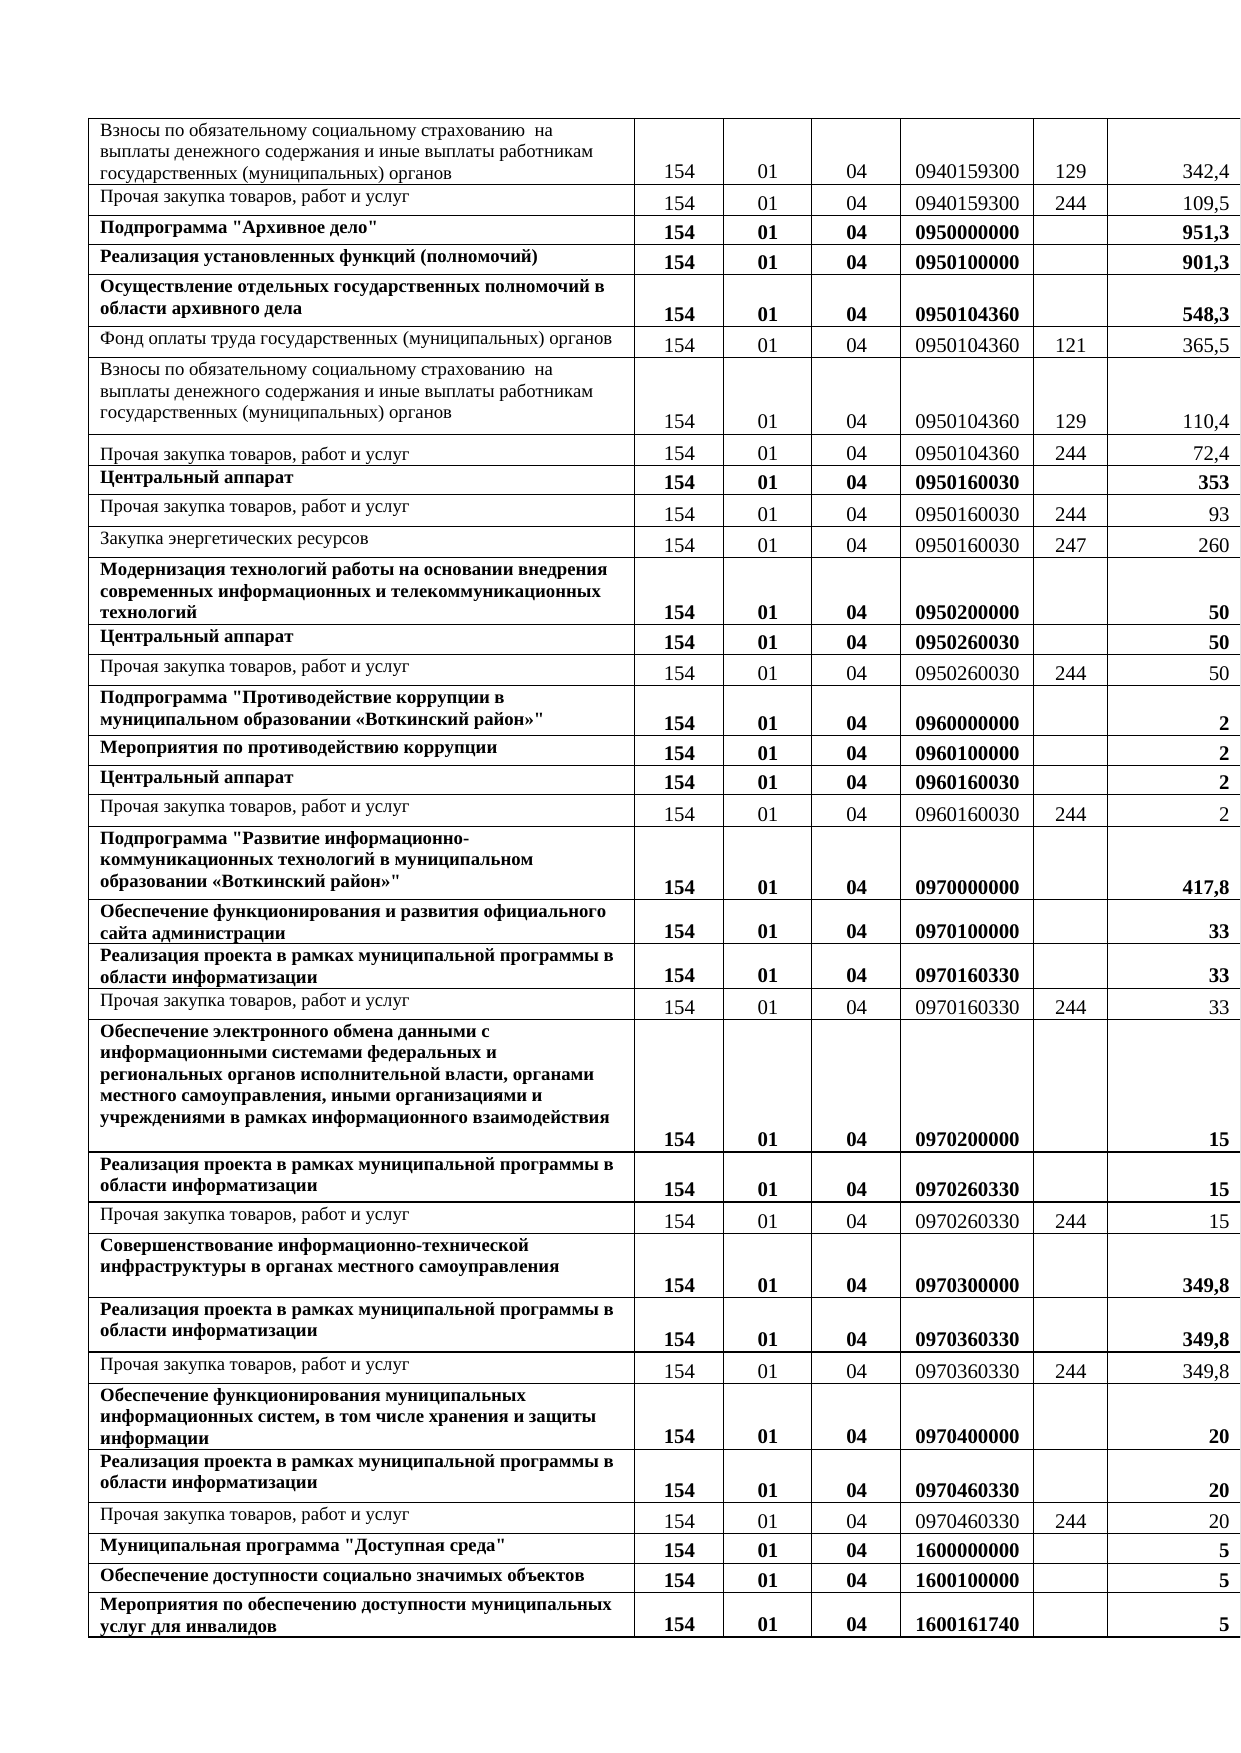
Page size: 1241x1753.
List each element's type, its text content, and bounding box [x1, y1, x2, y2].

table_cell 33 [1108, 944, 1240, 987]
table_cell 2 [1108, 736, 1240, 765]
table_cell 15 [1108, 1020, 1240, 1151]
table_cell 01 [724, 1534, 811, 1562]
table_cell 01 [724, 435, 811, 465]
table_cell 04 [812, 466, 900, 494]
table_cell Взносы по обязательному социальному страхованию на выплаты денежного содержания и иные выплаты работникам государственных (муниципальных) органов [89, 358, 634, 433]
table_cell 0970460330 [901, 1450, 1033, 1502]
table_cell 04 [812, 795, 900, 826]
table_cell [1034, 900, 1107, 943]
table_cell Прочая закупка товаров, работ и услуг [89, 435, 634, 465]
table_cell 50 [1108, 625, 1240, 654]
table_cell 01 [724, 900, 811, 943]
table_cell 244 [1034, 1353, 1107, 1383]
table_cell 01 [724, 1384, 811, 1448]
table_cell 0950104360 [901, 327, 1033, 357]
table_cell Реализация проекта в рамках муниципальной программы в области информатизации [89, 1298, 634, 1351]
table_cell 01 [724, 686, 811, 735]
table_cell 0960100000 [901, 736, 1033, 765]
table_cell 121 [1034, 327, 1107, 357]
table_cell 0970100000 [901, 900, 1033, 943]
table_cell Подпрограмма "Противодействие коррупции в муниципальном образовании «Воткинский район»" [89, 686, 634, 735]
table_cell Центральный аппарат [89, 766, 634, 794]
table_cell Обеспечение доступности социально значимых объектов [89, 1564, 634, 1592]
table_cell 04 [812, 655, 900, 685]
table_cell 0950104360 [901, 275, 1033, 326]
table_cell [1034, 1564, 1107, 1592]
table_cell 0970160330 [901, 989, 1033, 1019]
table_cell 04 [812, 185, 900, 215]
table_cell 0940159300 [901, 185, 1033, 215]
table_cell [1034, 1020, 1107, 1151]
table_cell 04 [812, 245, 900, 274]
table_cell 04 [812, 216, 900, 244]
table_cell 154 [635, 495, 723, 526]
table_cell [1034, 944, 1107, 987]
table_cell Подпрограмма "Развитие информационно-коммуникационных технологий в муниципальном образовании «Воткинский район»" [89, 827, 634, 899]
table_cell 01 [724, 1234, 811, 1297]
table_cell 01 [724, 1593, 811, 1636]
table_cell [1034, 827, 1107, 899]
table_cell 5 [1108, 1534, 1240, 1562]
table_cell 154 [635, 1534, 723, 1562]
table_cell 129 [1034, 119, 1107, 183]
table_cell 04 [812, 327, 900, 357]
table_cell 01 [724, 558, 811, 624]
table_cell 2 [1108, 766, 1240, 794]
table_cell Подпрограмма "Архивное дело" [89, 216, 634, 244]
table_cell 04 [812, 686, 900, 735]
table_cell 0970000000 [901, 827, 1033, 899]
table_cell 0970260330 [901, 1153, 1033, 1201]
table_cell 20 [1108, 1503, 1240, 1533]
table_cell Осуществление отдельных государственных полномочий в области архивного дела [89, 275, 634, 326]
table_cell Прочая закупка товаров, работ и услуг [89, 655, 634, 685]
table_cell 0960160030 [901, 795, 1033, 826]
table_cell 0970360330 [901, 1353, 1033, 1383]
table_cell 01 [724, 466, 811, 494]
table_cell 01 [724, 989, 811, 1019]
table_cell Прочая закупка товаров, работ и услуг [89, 795, 634, 826]
table_cell 50 [1108, 655, 1240, 685]
table_cell 01 [724, 1298, 811, 1351]
table_cell Обеспечение функционирования муниципальных информационных систем, в том числе хранения и защиты информации [89, 1384, 634, 1448]
table_cell Центральный аппарат [89, 466, 634, 494]
table_cell 154 [635, 1153, 723, 1201]
table_cell Прочая закупка товаров, работ и услуг [89, 1203, 634, 1233]
table_cell 0950104360 [901, 435, 1033, 465]
table_cell 349,8 [1108, 1234, 1240, 1297]
table_cell Прочая закупка товаров, работ и услуг [89, 495, 634, 526]
table_cell Мероприятия по обеспечению доступности муниципальных услуг для инвалидов [89, 1593, 634, 1636]
table_cell 01 [724, 185, 811, 215]
table_cell 349,8 [1108, 1353, 1240, 1383]
table_cell 01 [724, 358, 811, 433]
table_cell 154 [635, 216, 723, 244]
table_cell 04 [812, 1564, 900, 1592]
table_cell 417,8 [1108, 827, 1240, 899]
table_cell 01 [724, 944, 811, 987]
table_cell 154 [635, 625, 723, 654]
table_cell 154 [635, 944, 723, 987]
table_cell 110,4 [1108, 358, 1240, 433]
table_cell 04 [812, 527, 900, 557]
table_cell [1034, 1534, 1107, 1562]
table_cell 04 [812, 736, 900, 765]
table_cell 04 [812, 900, 900, 943]
table_cell 04 [812, 1153, 900, 1201]
table_cell 0950260030 [901, 655, 1033, 685]
table_cell 247 [1034, 527, 1107, 557]
table_cell 154 [635, 1450, 723, 1502]
table_cell Центральный аппарат [89, 625, 634, 654]
table_cell Взносы по обязательному социальному страхованию на выплаты денежного содержания и иные выплаты работникам государственных (муниципальных) органов [89, 119, 634, 183]
table_cell 1600161740 [901, 1593, 1033, 1636]
table_cell 154 [635, 1593, 723, 1636]
table_cell 0970260330 [901, 1203, 1033, 1233]
table_cell Модернизация технологий работы на основании внедрения современных информационных и телекоммуникационных технологий [89, 558, 634, 624]
table_cell 0950160030 [901, 466, 1033, 494]
table_cell Муниципальная программа "Доступная среда" [89, 1534, 634, 1562]
table_cell 0960160030 [901, 766, 1033, 794]
table_cell Обеспечение электронного обмена данными с информационными системами федеральных и региональных органов исполнительной власти, органами местного самоуправления, иными организациями и учреждениями в рамках информационного взаимодействия [89, 1020, 634, 1151]
table_cell [1034, 466, 1107, 494]
table_cell 04 [812, 1534, 900, 1562]
table_cell 04 [812, 1384, 900, 1448]
table_cell 04 [812, 358, 900, 433]
table_cell 04 [812, 1203, 900, 1233]
table_cell 01 [724, 119, 811, 183]
table_cell 154 [635, 245, 723, 274]
table_cell Реализация проекта в рамках муниципальной программы в области информатизации [89, 944, 634, 987]
table_cell 0950160030 [901, 495, 1033, 526]
table_cell 01 [724, 1153, 811, 1201]
table_cell 0970360330 [901, 1298, 1033, 1351]
table_cell Закупка энергетических ресурсов [89, 527, 634, 557]
table_cell 2 [1108, 686, 1240, 735]
table_cell 244 [1034, 795, 1107, 826]
table_cell 951,3 [1108, 216, 1240, 244]
table_cell 353 [1108, 466, 1240, 494]
table_cell [1034, 245, 1107, 274]
table_cell Прочая закупка товаров, работ и услуг [89, 1503, 634, 1533]
table_cell 04 [812, 989, 900, 1019]
table_cell 04 [812, 1353, 900, 1383]
table_cell 154 [635, 795, 723, 826]
table_cell 04 [812, 495, 900, 526]
table_cell 154 [635, 736, 723, 765]
table_cell 154 [635, 766, 723, 794]
table_cell 01 [724, 766, 811, 794]
table_cell Прочая закупка товаров, работ и услуг [89, 989, 634, 1019]
table_cell 01 [724, 527, 811, 557]
table_cell Реализация установленных функций (полномочий) [89, 245, 634, 274]
table_cell 154 [635, 119, 723, 183]
table_cell 01 [724, 1564, 811, 1592]
table_cell 01 [724, 327, 811, 357]
table_cell 154 [635, 1353, 723, 1383]
table_cell 244 [1034, 989, 1107, 1019]
table_cell 244 [1034, 435, 1107, 465]
table_cell 01 [724, 275, 811, 326]
table_cell 5 [1108, 1564, 1240, 1592]
table_cell 01 [724, 1450, 811, 1502]
table_cell 0950260030 [901, 625, 1033, 654]
table_cell 154 [635, 558, 723, 624]
table_cell 0970160330 [901, 944, 1033, 987]
table_cell 0950000000 [901, 216, 1033, 244]
table_cell 244 [1034, 495, 1107, 526]
table_cell 154 [635, 1203, 723, 1233]
table_cell [1034, 736, 1107, 765]
table_cell 04 [812, 1298, 900, 1351]
table_cell 154 [635, 435, 723, 465]
table_cell [1034, 766, 1107, 794]
table_cell 15 [1108, 1153, 1240, 1201]
table_cell 154 [635, 1020, 723, 1151]
table_cell 342,4 [1108, 119, 1240, 183]
table_cell [1034, 1298, 1107, 1351]
table_cell 244 [1034, 1503, 1107, 1533]
table_cell [1034, 275, 1107, 326]
table_cell 04 [812, 275, 900, 326]
table_cell 154 [635, 900, 723, 943]
table_cell 01 [724, 1503, 811, 1533]
table_cell 01 [724, 655, 811, 685]
table_cell [1034, 625, 1107, 654]
table_cell 244 [1034, 185, 1107, 215]
table_cell 01 [724, 827, 811, 899]
table_cell 04 [812, 827, 900, 899]
table_cell 1600100000 [901, 1564, 1033, 1592]
table_cell 0950160030 [901, 527, 1033, 557]
table_cell 0950104360 [901, 358, 1033, 433]
table_cell 349,8 [1108, 1298, 1240, 1351]
table_cell 01 [724, 245, 811, 274]
table_cell 0950200000 [901, 558, 1033, 624]
table_cell 1600000000 [901, 1534, 1033, 1562]
table_cell 01 [724, 1020, 811, 1151]
table_cell 2 [1108, 795, 1240, 826]
table_cell Прочая закупка товаров, работ и услуг [89, 1353, 634, 1383]
table_cell 04 [812, 435, 900, 465]
table_cell 0940159300 [901, 119, 1033, 183]
table_cell Мероприятия по противодействию коррупции [89, 736, 634, 765]
table_cell 154 [635, 185, 723, 215]
table_cell 50 [1108, 558, 1240, 624]
table_cell 01 [724, 736, 811, 765]
table_cell 5 [1108, 1593, 1240, 1636]
table_cell 04 [812, 1450, 900, 1502]
table_cell [1034, 1593, 1107, 1636]
table_cell [1034, 1234, 1107, 1297]
table_cell 154 [635, 1503, 723, 1533]
table_cell 01 [724, 625, 811, 654]
table_cell 72,4 [1108, 435, 1240, 465]
table_cell 154 [635, 1384, 723, 1448]
table_cell 154 [635, 527, 723, 557]
table_cell 20 [1108, 1384, 1240, 1448]
table_cell 01 [724, 1203, 811, 1233]
table_cell 260 [1108, 527, 1240, 557]
table_cell 154 [635, 466, 723, 494]
table_cell 15 [1108, 1203, 1240, 1233]
table_cell 129 [1034, 358, 1107, 433]
table_cell Совершенствование информационно-технической инфраструктуры в органах местного самоуправления [89, 1234, 634, 1297]
table_cell Реализация проекта в рамках муниципальной программы в области информатизации [89, 1450, 634, 1502]
table_cell 154 [635, 655, 723, 685]
table_cell Реализация проекта в рамках муниципальной программы в области информатизации [89, 1153, 634, 1201]
table_cell 04 [812, 1234, 900, 1297]
table_cell [1034, 216, 1107, 244]
table_cell 20 [1108, 1450, 1240, 1502]
table_cell 0950100000 [901, 245, 1033, 274]
table_cell 154 [635, 327, 723, 357]
table_cell [1034, 558, 1107, 624]
table_cell 04 [812, 1503, 900, 1533]
table_cell [1034, 1384, 1107, 1448]
table_cell 33 [1108, 989, 1240, 1019]
table_cell Прочая закупка товаров, работ и услуг [89, 185, 634, 215]
table_cell 154 [635, 827, 723, 899]
table_cell 93 [1108, 495, 1240, 526]
table_cell [1034, 686, 1107, 735]
table_cell 01 [724, 495, 811, 526]
table_cell 154 [635, 1564, 723, 1592]
table_cell 04 [812, 119, 900, 183]
table_cell 33 [1108, 900, 1240, 943]
table_cell 0970200000 [901, 1020, 1033, 1151]
table_cell [1034, 1153, 1107, 1201]
table_cell 154 [635, 275, 723, 326]
table_cell 04 [812, 558, 900, 624]
table_cell 01 [724, 795, 811, 826]
table_cell 154 [635, 1234, 723, 1297]
table_cell 154 [635, 989, 723, 1019]
table_cell 154 [635, 686, 723, 735]
table_cell 0960000000 [901, 686, 1033, 735]
table_cell Фонд оплаты труда государственных (муниципальных) органов [89, 327, 634, 357]
table_cell 0970400000 [901, 1384, 1033, 1448]
table_cell 244 [1034, 655, 1107, 685]
table_cell [1034, 1450, 1107, 1502]
table_cell 109,5 [1108, 185, 1240, 215]
table_cell 548,3 [1108, 275, 1240, 326]
table_cell 04 [812, 1593, 900, 1636]
table_cell 04 [812, 766, 900, 794]
table_cell 154 [635, 1298, 723, 1351]
table_cell 154 [635, 358, 723, 433]
table_cell 04 [812, 1020, 900, 1151]
table_cell 0970300000 [901, 1234, 1033, 1297]
table_cell 04 [812, 944, 900, 987]
table_cell 365,5 [1108, 327, 1240, 357]
table_cell 0970460330 [901, 1503, 1033, 1533]
table_cell Обеспечение функционирования и развития официального сайта администрации [89, 900, 634, 943]
table_cell 04 [812, 625, 900, 654]
table_cell 244 [1034, 1203, 1107, 1233]
table_cell 01 [724, 1353, 811, 1383]
table_cell 01 [724, 216, 811, 244]
table_cell 901,3 [1108, 245, 1240, 274]
